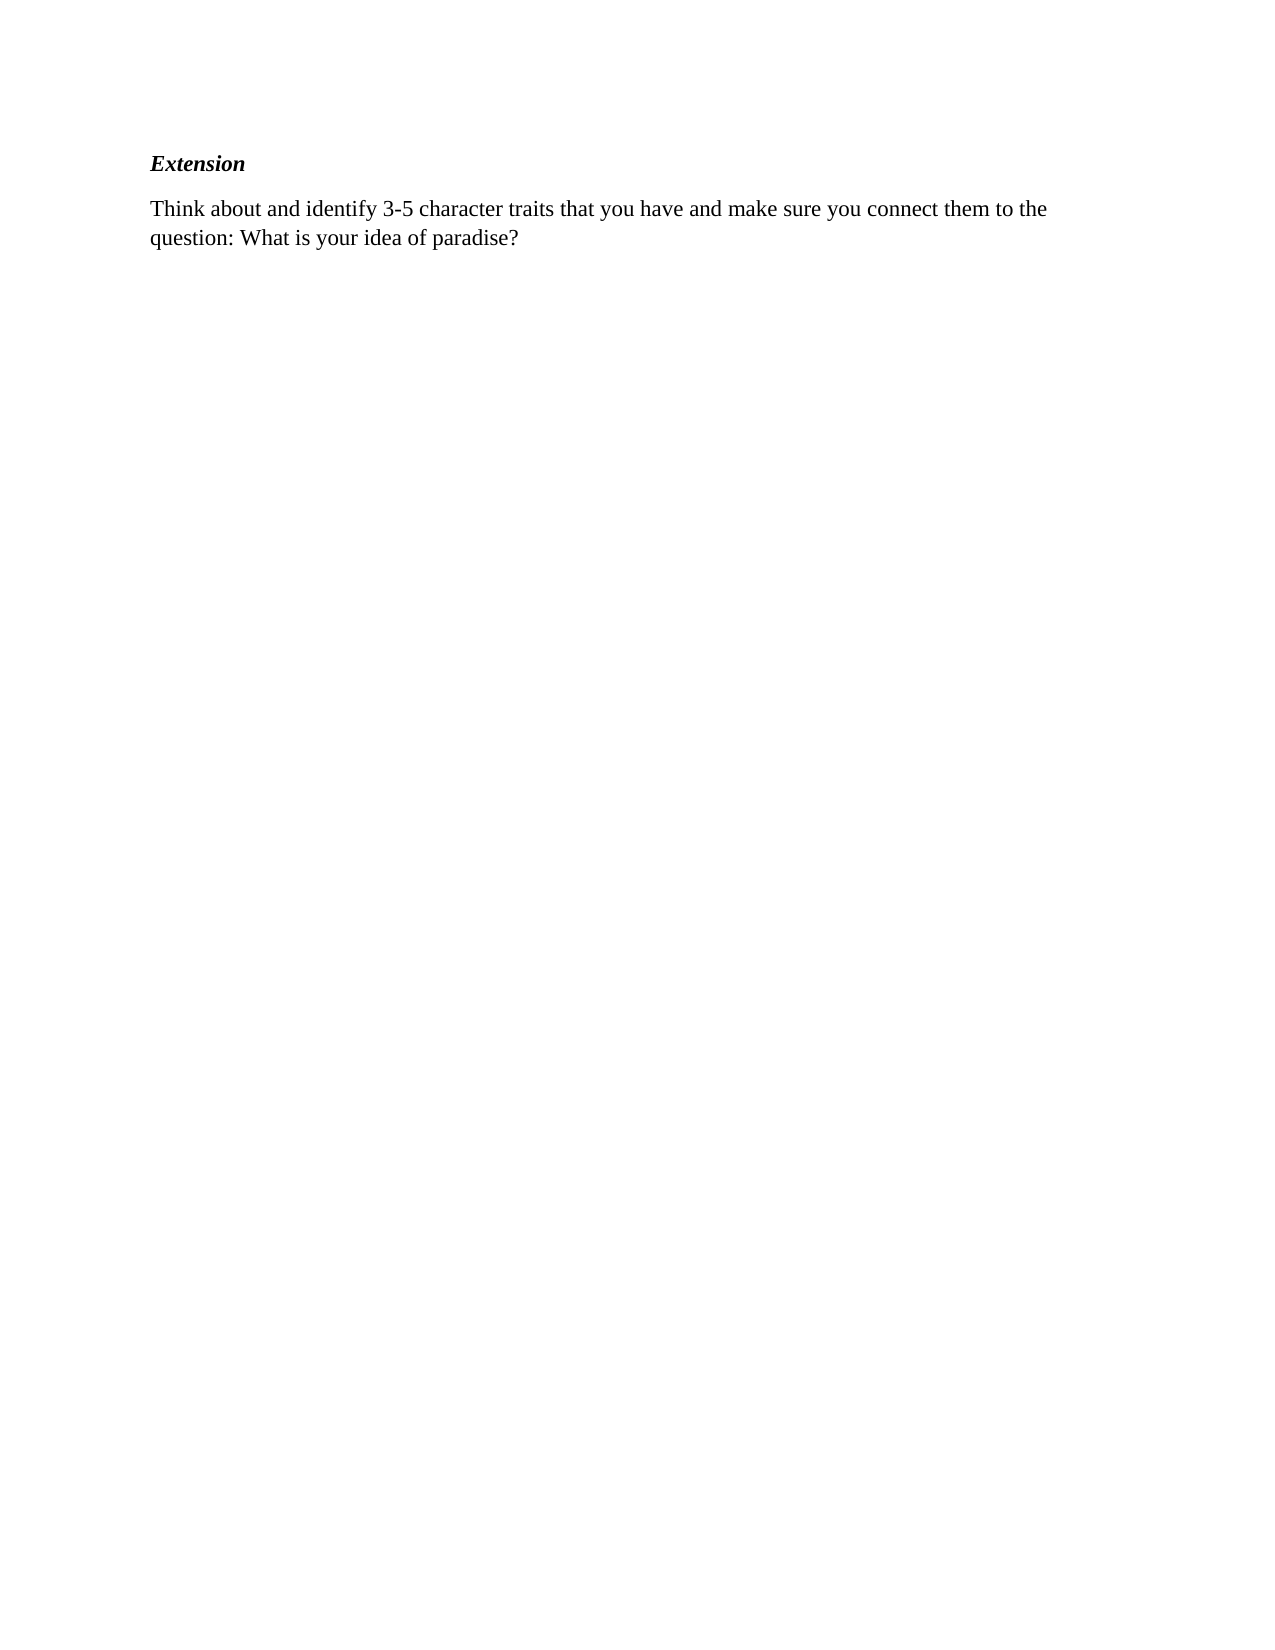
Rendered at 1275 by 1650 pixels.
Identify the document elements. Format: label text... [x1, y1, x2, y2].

text Think about and identify 3-5 character traits that you have and make sure you connect them to the question: What is your idea of paradise? [150, 195, 1125, 250]
text Extension [150, 150, 1125, 176]
